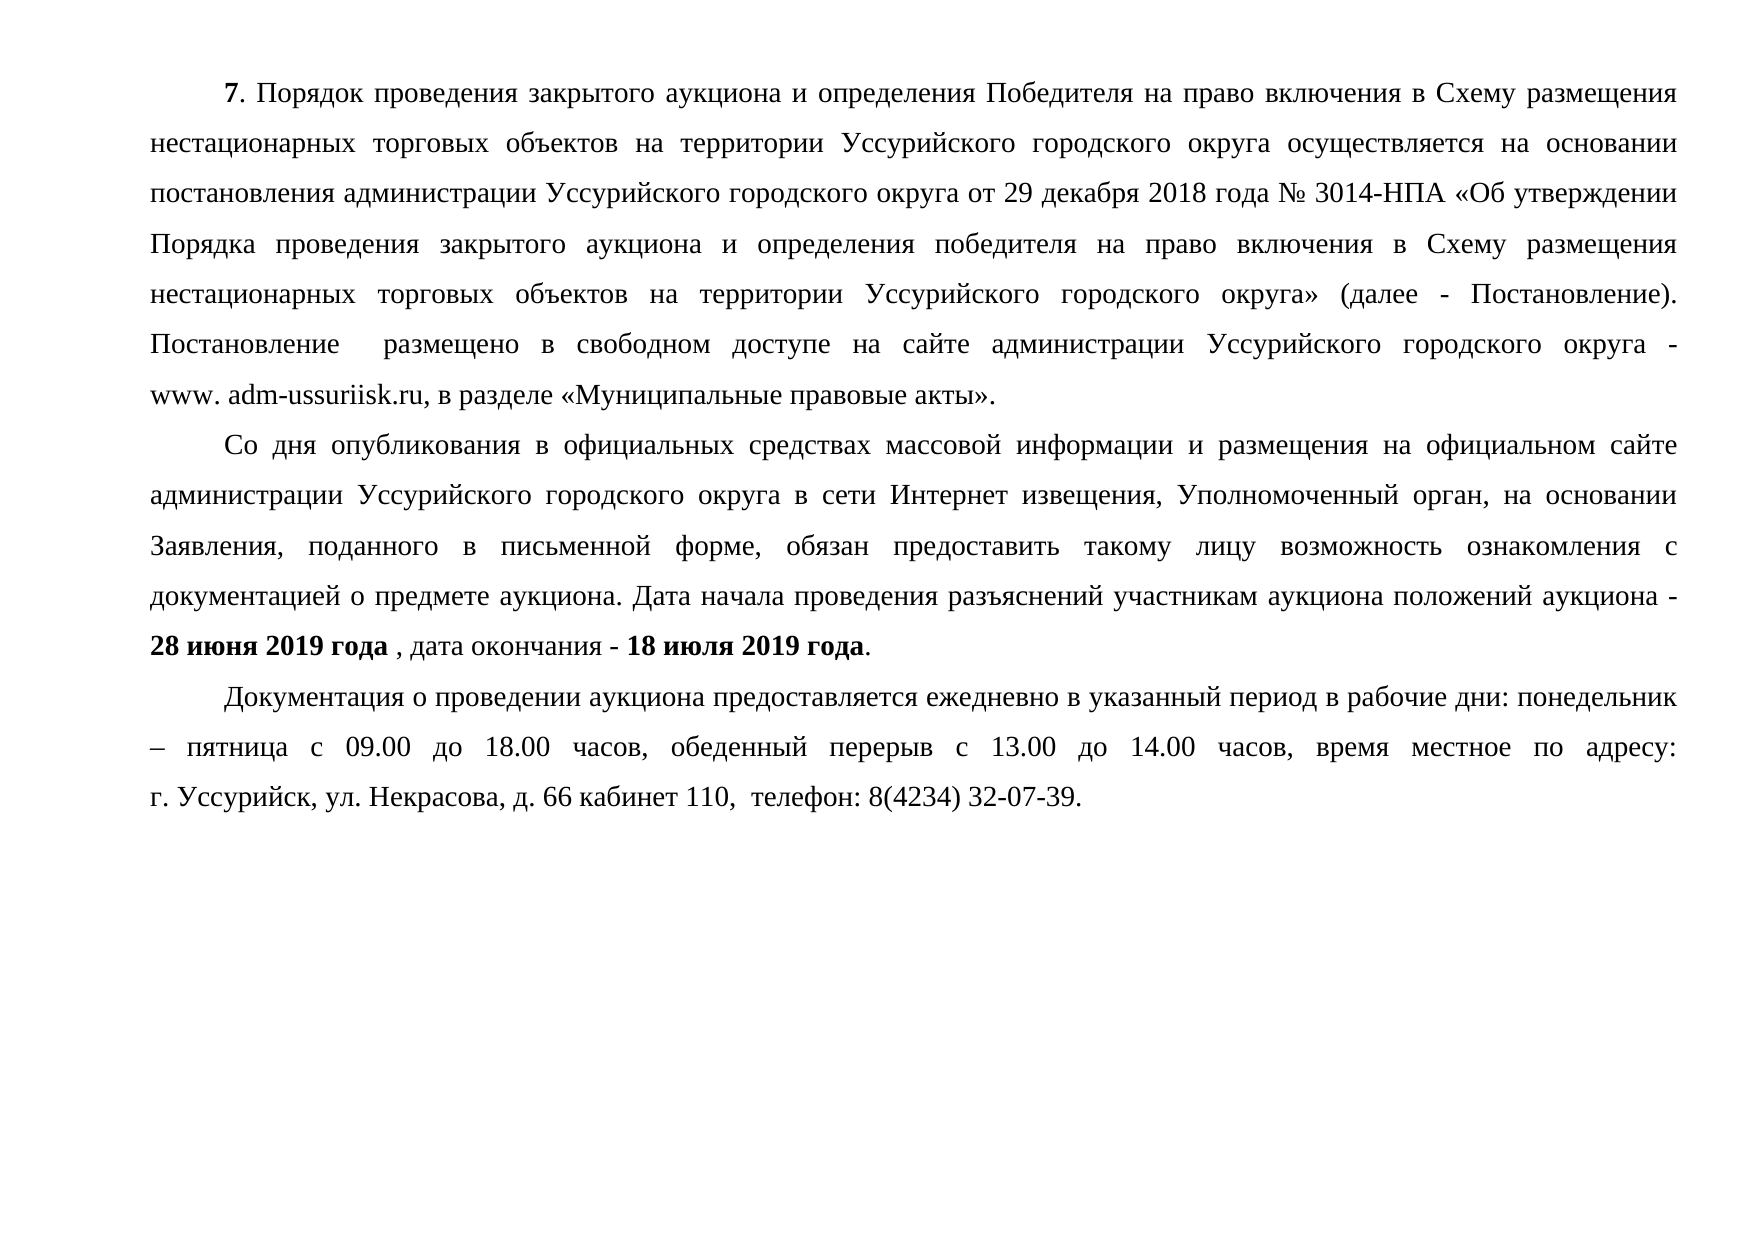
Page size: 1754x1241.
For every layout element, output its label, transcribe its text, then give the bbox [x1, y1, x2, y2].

text Документация о проведении аукциона предоставляется ежедневно в указанный период в рабочие дни: понедельник – пятница с 09.00 до 18.00 часов, обеденный перерыв с 13.00 до 14.00 часов, время местное по адресу: г. Уссурийск, ул. Некрасова, д. 66 кабинет 110, телефон: 8(4234) 32-07-39. [150, 679, 1679, 813]
text 7. Порядок проведения закрытого аукциона и определения Победителя на право включения в Схему размещения нестационарных торговых объектов на территории Уссурийского городского округа осуществляется на основании постановления администрации Уссурийского городского округа от 29 декабря 2018 года № 3014-НПА «Об утверждении Порядка проведения закрытого аукциона и определения победителя на право включения в Схему размещения нестационарных торговых объектов на территории Уссурийского городского округа» (далее - Постановление). Постановление размещено в свободном доступе на сайте администрации Уссурийского городского округа - www. adm-ussuriisk.ru, в разделе «Муниципальные правовые акты». [150, 75, 1679, 410]
text Со дня опубликования в официальных средствах массовой информации и размещения на официальном сайте администрации Уссурийского городского округа в сети Интернет извещения, Уполномоченный орган, на основании Заявления, поданного в письменной форме, обязан предоставить такому лицу возможность ознакомления с документацией о предмете аукциона. Дата начала проведения разъяснений участникам аукциона положений аукциона - 28 июня 2019 года , дата окончания - 18 июля 2019 года. [150, 427, 1679, 662]
